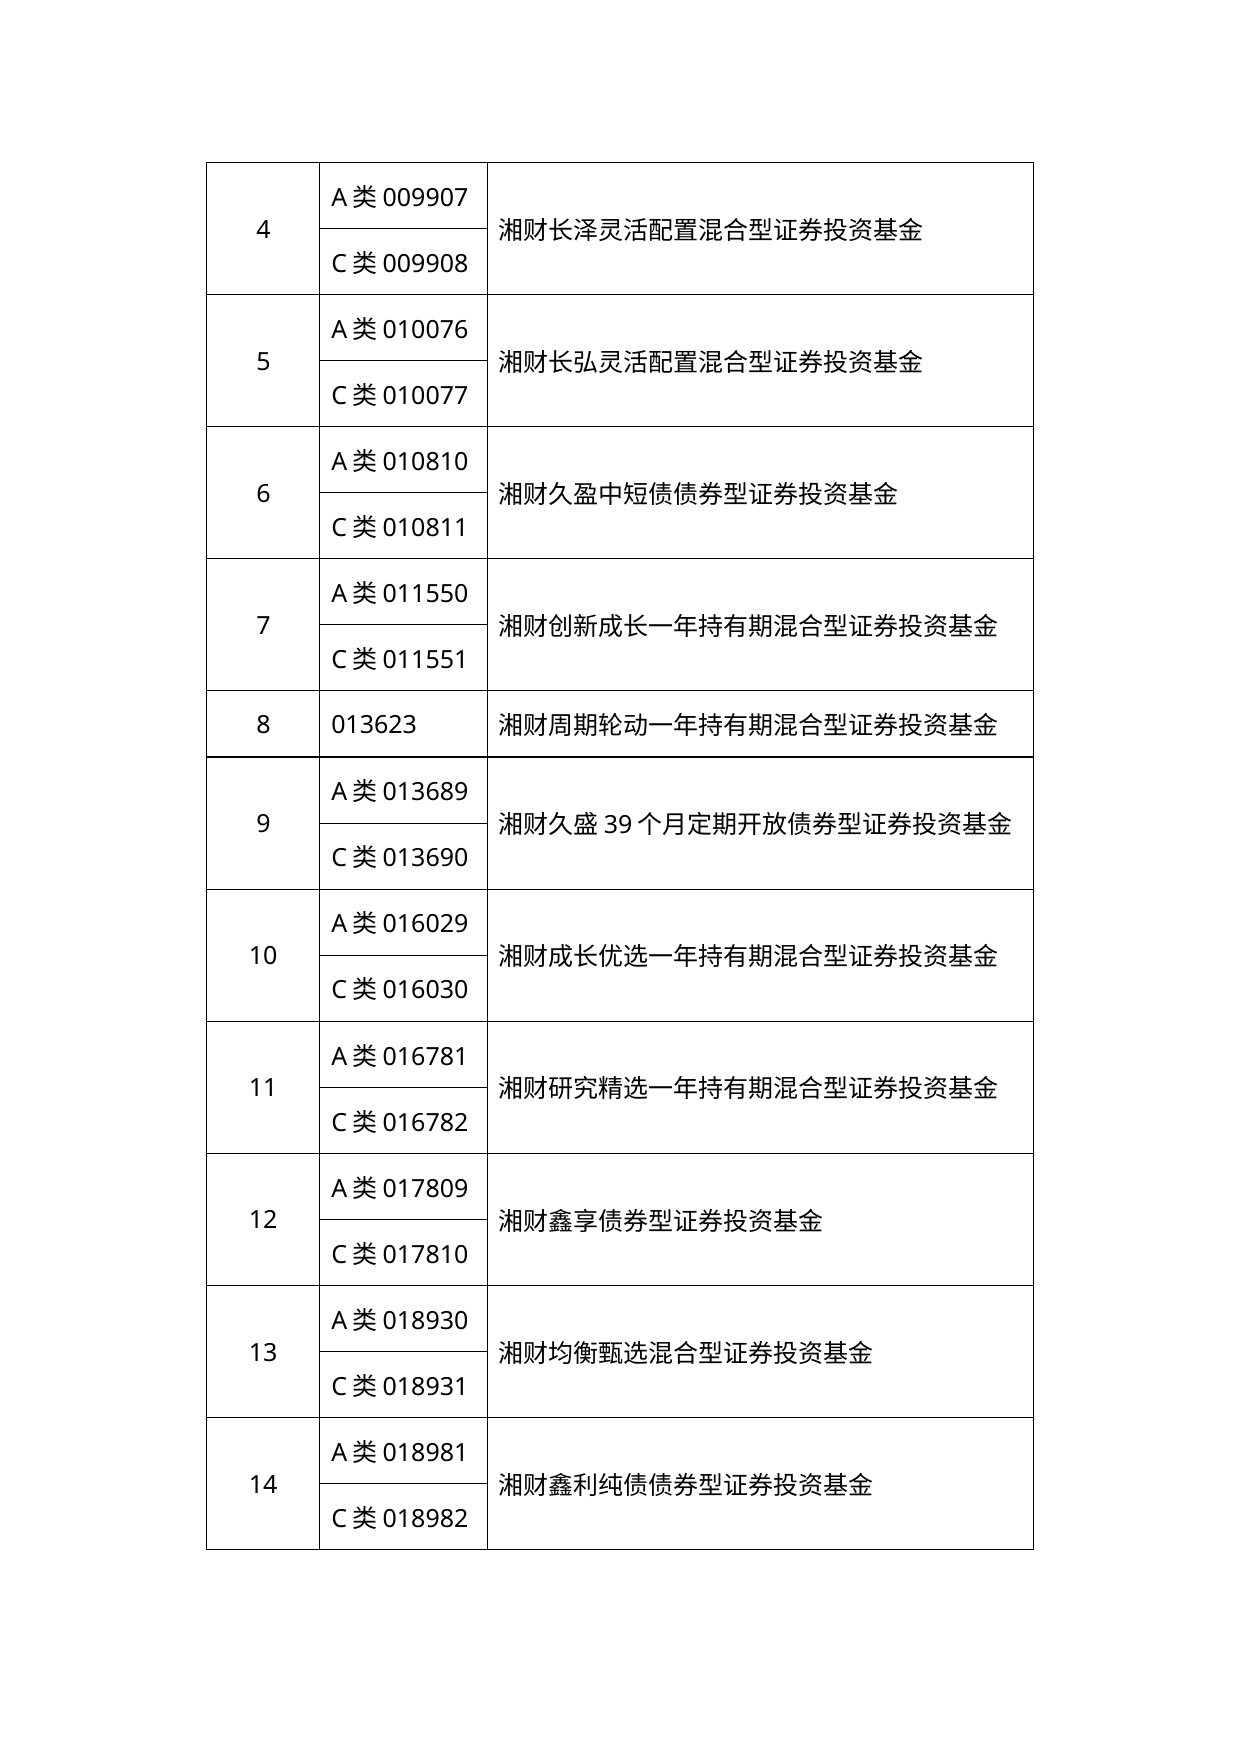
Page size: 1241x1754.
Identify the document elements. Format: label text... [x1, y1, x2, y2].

table_cell 湘财研究精选一年持有期混合型证券投资基金 [488, 1022, 1033, 1153]
table_cell 12 [207, 1154, 319, 1285]
table_cell A类 013689 [320, 758, 487, 822]
table_cell 7 [207, 559, 319, 690]
table_cell 013623 [320, 691, 487, 756]
table_cell 湘财鑫利纯债债券型证券投资基金 [488, 1418, 1033, 1549]
table_cell A类 016781 [320, 1022, 487, 1087]
table_cell A类 018930 [320, 1286, 487, 1351]
table_cell 4 [207, 163, 319, 294]
table_cell C类 017810 [320, 1220, 487, 1285]
table_cell 湘财鑫享债券型证券投资基金 [488, 1154, 1033, 1285]
table_cell 13 [207, 1286, 319, 1417]
table_cell 湘财成长优选一年持有期混合型证券投资基金 [488, 890, 1033, 1021]
table_cell 14 [207, 1418, 319, 1549]
table_cell 湘财长泽灵活配置混合型证券投资基金 [488, 163, 1033, 294]
table_cell C类 009908 [320, 229, 487, 294]
table_cell 9 [207, 758, 319, 888]
table_cell 11 [207, 1022, 319, 1153]
table_cell A类 011550 [320, 559, 487, 624]
table_cell 8 [207, 691, 319, 756]
table_cell 湘财均衡甄选混合型证券投资基金 [488, 1286, 1033, 1417]
table_cell C类 018931 [320, 1352, 487, 1417]
table_cell C类 010811 [320, 493, 487, 558]
table_cell C类 018982 [320, 1484, 487, 1549]
table_cell A类 010076 [320, 295, 487, 360]
table_cell 5 [207, 295, 319, 426]
table_cell A类 017809 [320, 1154, 487, 1219]
table_cell C类 016030 [320, 956, 487, 1021]
table_cell 6 [207, 427, 319, 558]
table_cell 湘财创新成长一年持有期混合型证券投资基金 [488, 559, 1033, 690]
table_cell 湘财周期轮动一年持有期混合型证券投资基金 [488, 691, 1033, 756]
table_cell C类 011551 [320, 625, 487, 690]
table_cell 湘财久盛39个月定期开放债券型证券投资基金 [488, 758, 1033, 888]
table_cell 湘财久盈中短债债券型证券投资基金 [488, 427, 1033, 558]
table_cell A类 009907 [320, 163, 487, 228]
table_cell A类 018981 [320, 1418, 487, 1483]
table_cell C类 016782 [320, 1088, 487, 1153]
table_cell A类 010810 [320, 427, 487, 492]
table_cell C类 010077 [320, 361, 487, 426]
table_cell A类 016029 [320, 890, 487, 954]
table_cell 湘财长弘灵活配置混合型证券投资基金 [488, 295, 1033, 426]
table_cell 10 [207, 890, 319, 1021]
table_cell C类 013690 [320, 824, 487, 888]
